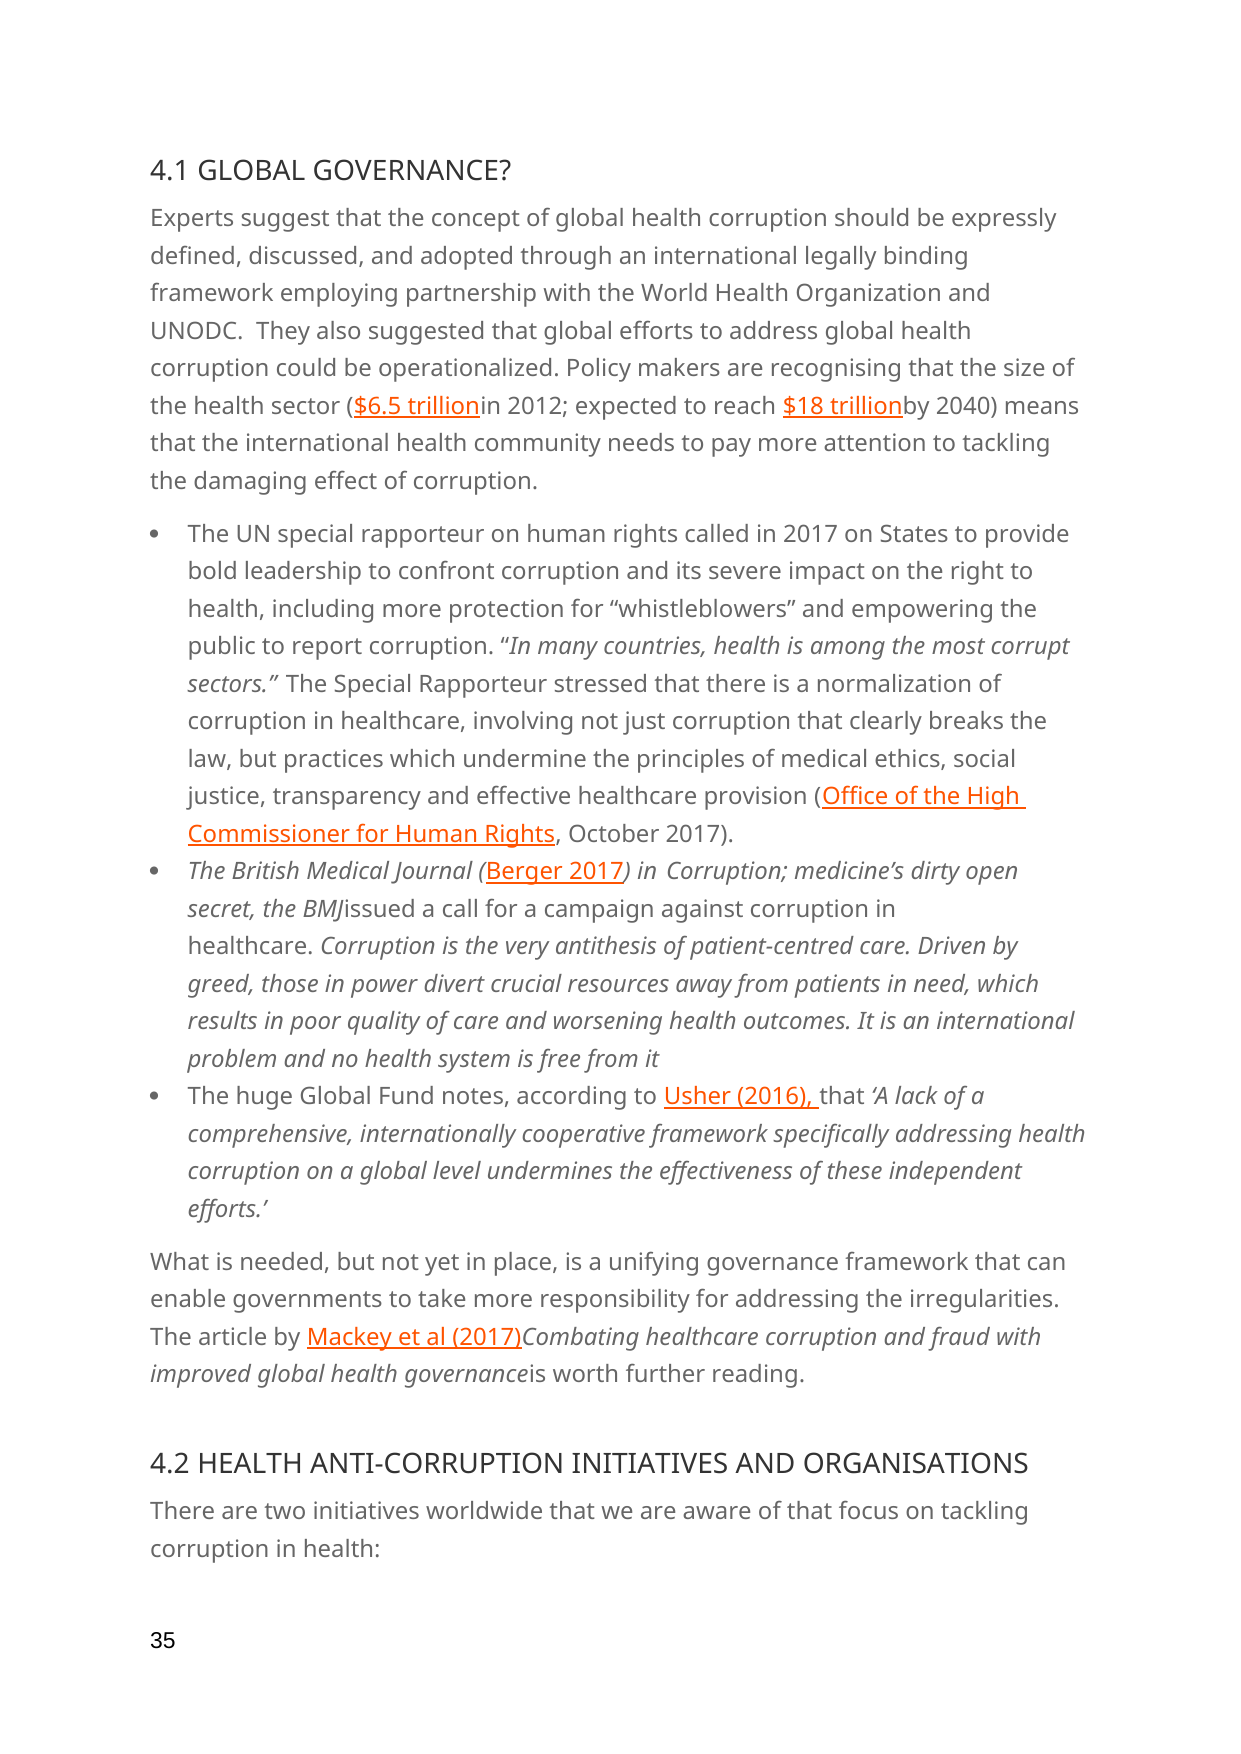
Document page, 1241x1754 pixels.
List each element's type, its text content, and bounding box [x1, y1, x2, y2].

list The huge Global Fund notes, according to Usher (2016), that ‘A lack of a comprehensive, internationally cooperative framework specifically addressing health corruption on a global level undermines the effectiveness of these independent efforts.’ [150, 1074, 1090, 1224]
text Experts suggest that the concept of global health corruption should be expressly defined, discussed, and adopted through an international legally binding framework employing partnership with the World Health Organization and UNODC. They also suggested that global efforts to address global health corruption could be operationalized. Policy makers are recognising that the size of the health sector ($6.5 trillionin 2012; expected to reach $18 trillionby 2040) means that the international health community needs to pay more attention to tackling the damaging effect of corruption. [150, 196, 1090, 496]
text What is needed, but not yet in place, is a unifying governance framework that can enable governments to take more responsibility for addressing the irregularities. The article by Mackey et al (2017)Combating healthcare corruption and fraud with improved global health governanceis worth further reading. [150, 1240, 1090, 1427]
list The British Medical Journal (Berger 2017) in Corruption; medicine’s dirty open secret, the BMJissued a call for a campaign against corruption in healthcare. Corruption is the very antithesis of patient-centred care. Driven by greed, those in power divert crucial resources away from patients in need, which results in poor quality of care and worsening health outcomes. It is an international problem and no health system is free from it [150, 849, 1090, 1074]
subtitle 4.2 HEALTH ANTI-CORRUPTION INITIATIVES AND ORGANISATIONS [150, 1443, 1090, 1481]
subtitle 4.1 GLOBAL GOVERNANCE? [150, 150, 1090, 188]
text There are two initiatives worldwide that we are aware of that focus on tackling corruption in health: [150, 1489, 1090, 1564]
list The UN special rapporteur on human rights called in 2017 on States to provide bold leadership to confront corruption and its severe impact on the right to health, including more protection for “whistleblowers” and empowering the public to report corruption. “In many countries, health is among the most corrupt sectors.” The Special Rapporteur stressed that there is a normalization of corruption in healthcare, involving not just corruption that clearly breaks the law, but practices which undermine the principles of medical ethics, social justice, transparency and effective healthcare provision (Office of the High Commissioner for Human Rights, October 2017). [150, 512, 1090, 849]
